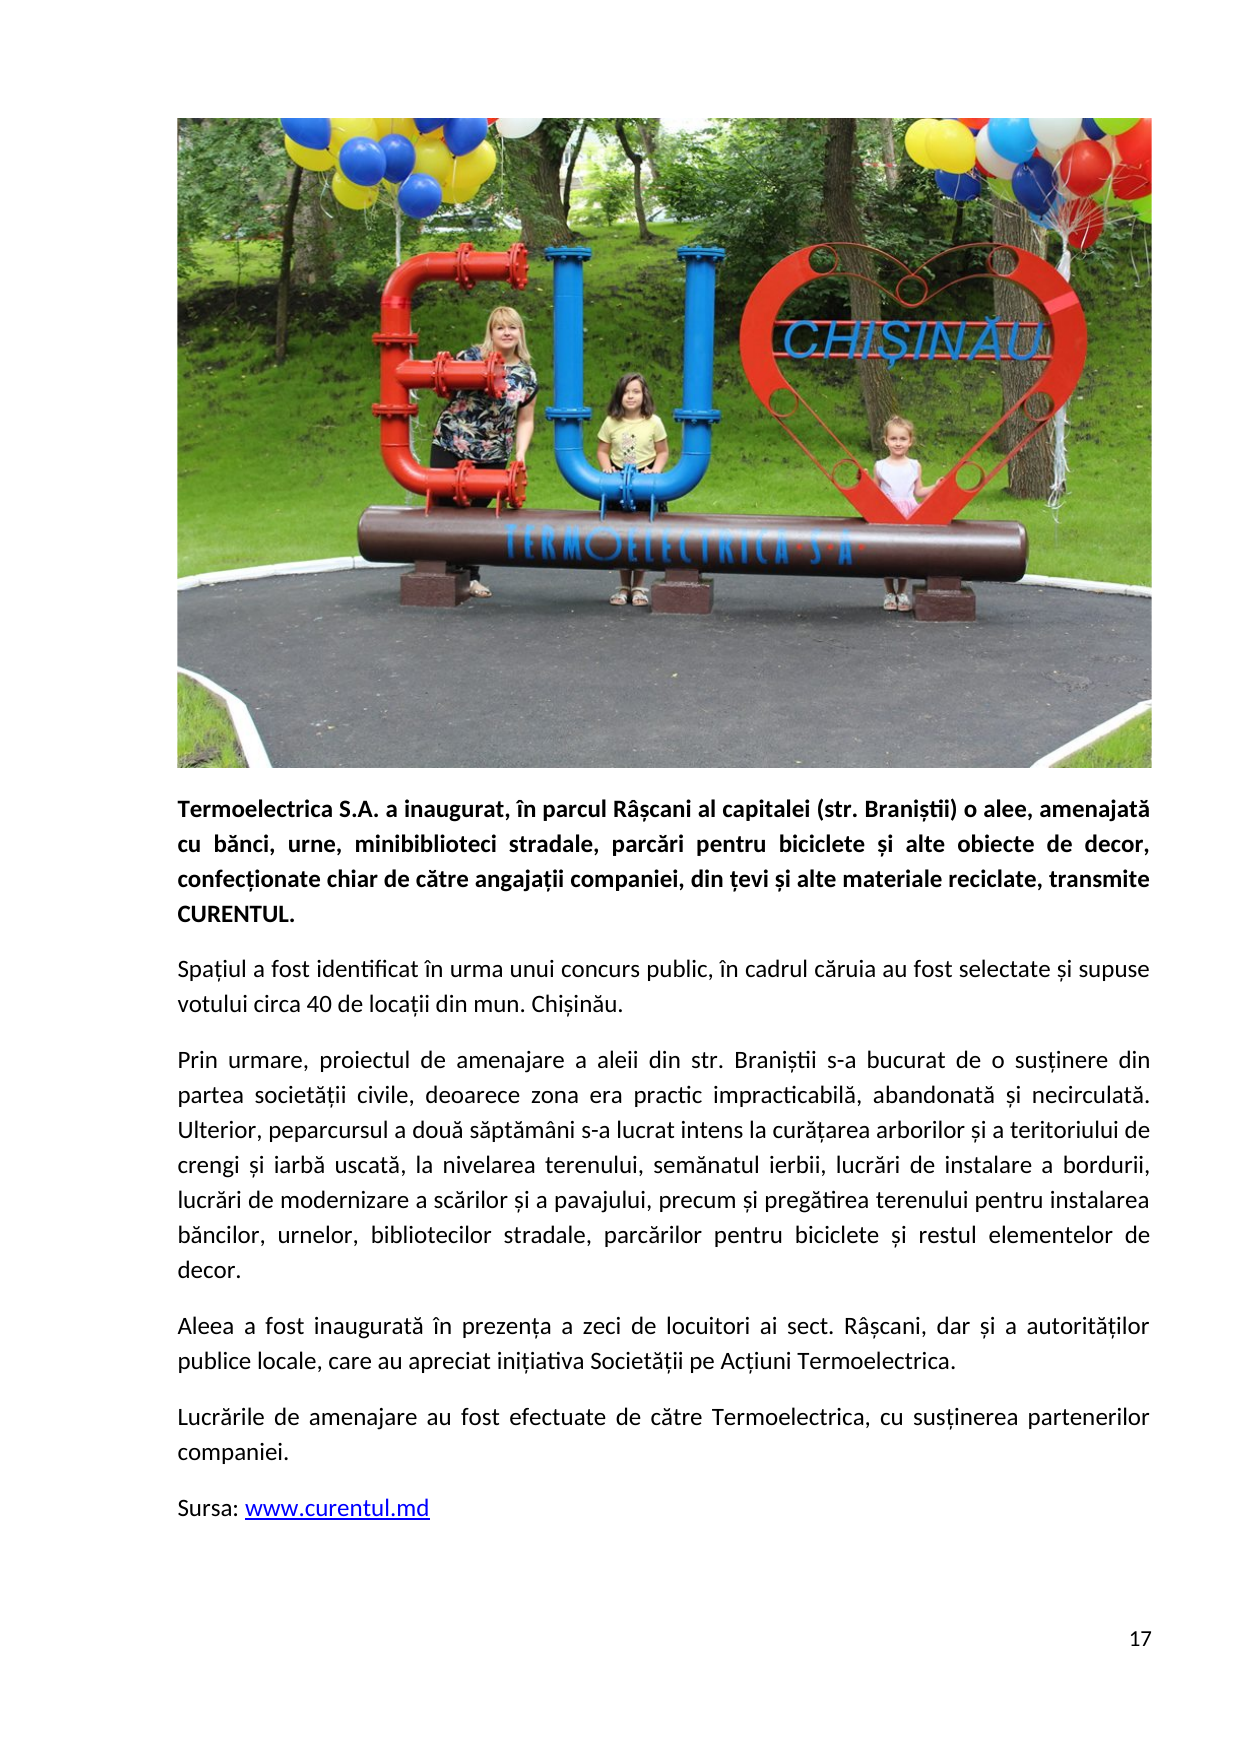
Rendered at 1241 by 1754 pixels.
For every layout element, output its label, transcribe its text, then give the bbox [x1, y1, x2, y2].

text Aleea a fost inaugurată în prezența a zeci de locuitori ai sect. Râșcani, dar și a autorităților publice locale, care au apreciat inițiativa Societății pe Acțiuni Termoelectrica. [177, 1310, 1152, 1376]
text Spațiul a fost identificat în urma unui concurs public, în cadrul căruia au fost selectate și supuse votului circa 40 de locații din mun. Chișinău. [177, 954, 1152, 1019]
text Lucrările de amenajare au fost efectuate de către Termoelectrica, cu susținerea partenerilor companiei. [177, 1401, 1152, 1467]
picture [177, 118, 1152, 768]
text Sursa: www.curentul.md [177, 1492, 1152, 1522]
text Prin urmare, proiectul de amenajare a aleii din str. Braniștii s-a bucurat de o susținere din partea societății civile, deoarece zona era practic impracticabilă, abandonată și necirculată. Ulterior, peparcursul a două săptămâni s-a lucrat intens la curățarea arborilor și a teritoriului de crengi și iarbă uscată, la nivelarea terenului, semănatul ierbii, lucrări de instalare a bordurii, lucrări de modernizare a scărilor și a pavajului, precum și pregătirea terenului pentru instalarea băncilor, urnelor, bibliotecilor stradale, parcărilor pentru biciclete și restul elementelor de decor. [177, 1044, 1152, 1285]
text Termoelectrica S.A. a inaugurat, în parcul Râșcani al capitalei (str. Braniștii) o alee, amenajată cu bănci, urne, minibiblioteci stradale, parcări pentru biciclete și alte obiecte de decor, confecționate chiar de către angajații companiei, din țevi și alte materiale reciclate, transmite CURENTUL. [177, 793, 1152, 928]
